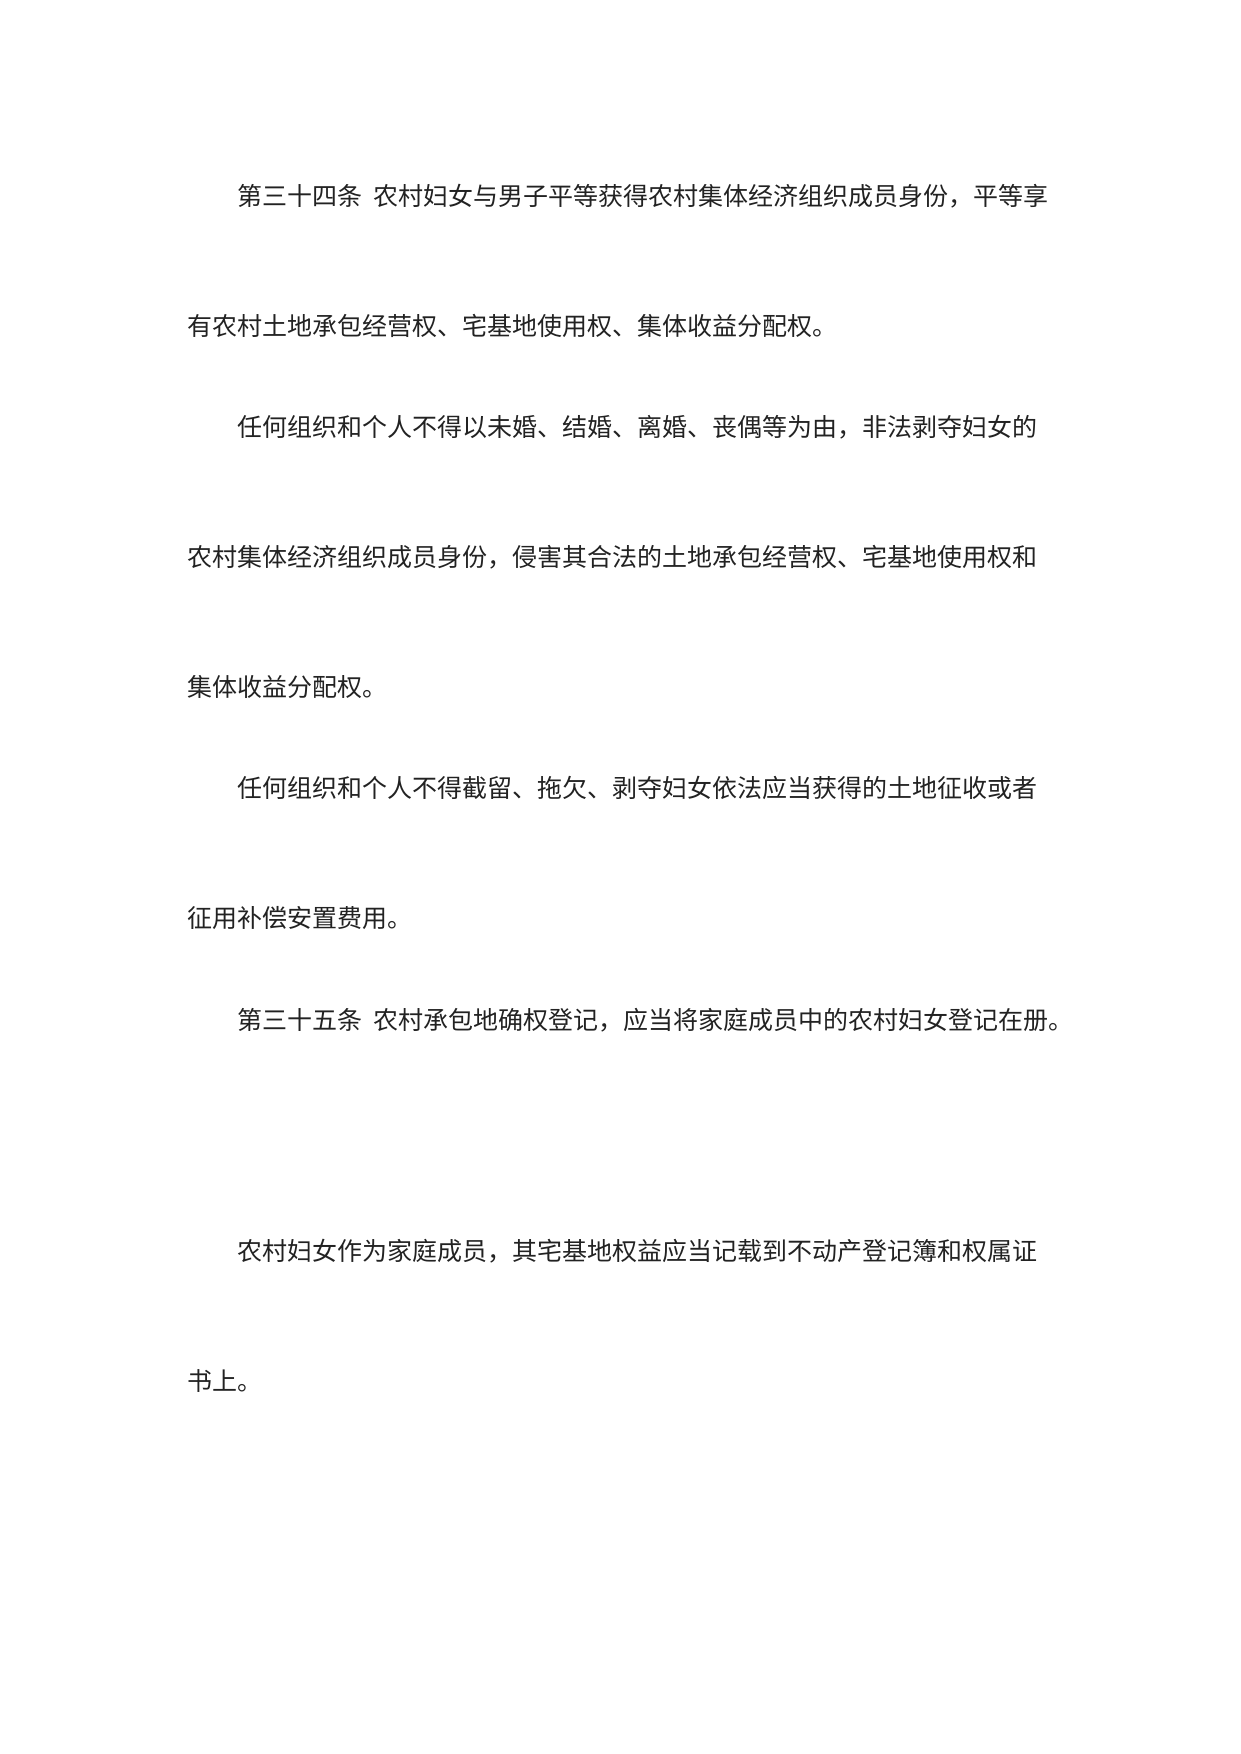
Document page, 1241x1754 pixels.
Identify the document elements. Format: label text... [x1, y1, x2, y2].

text 任何组织和个人不得以未婚、结婚、离婚、丧偶等为由，非法剥夺妇女的农村集体经济组织成员身份，侵害其合法的土地承包经营权、宅基地使用权和集体收益分配权。 [187, 393, 1053, 718]
text 任何组织和个人不得截留、拖欠、剥夺妇女依法应当获得的土地征收或者征用补偿安置费用。 [187, 754, 1053, 949]
text 农村妇女作为家庭成员，其宅基地权益应当记载到不动产登记簿和权属证书上。 [187, 1217, 1053, 1412]
text 第三十五条 农村承包地确权登记，应当将家庭成员中的农村妇女登记在册。 [187, 986, 1053, 1181]
text 第三十四条 农村妇女与男子平等获得农村集体经济组织成员身份，平等享有农村土地承包经营权、宅基地使用权、集体收益分配权。 [187, 162, 1053, 357]
